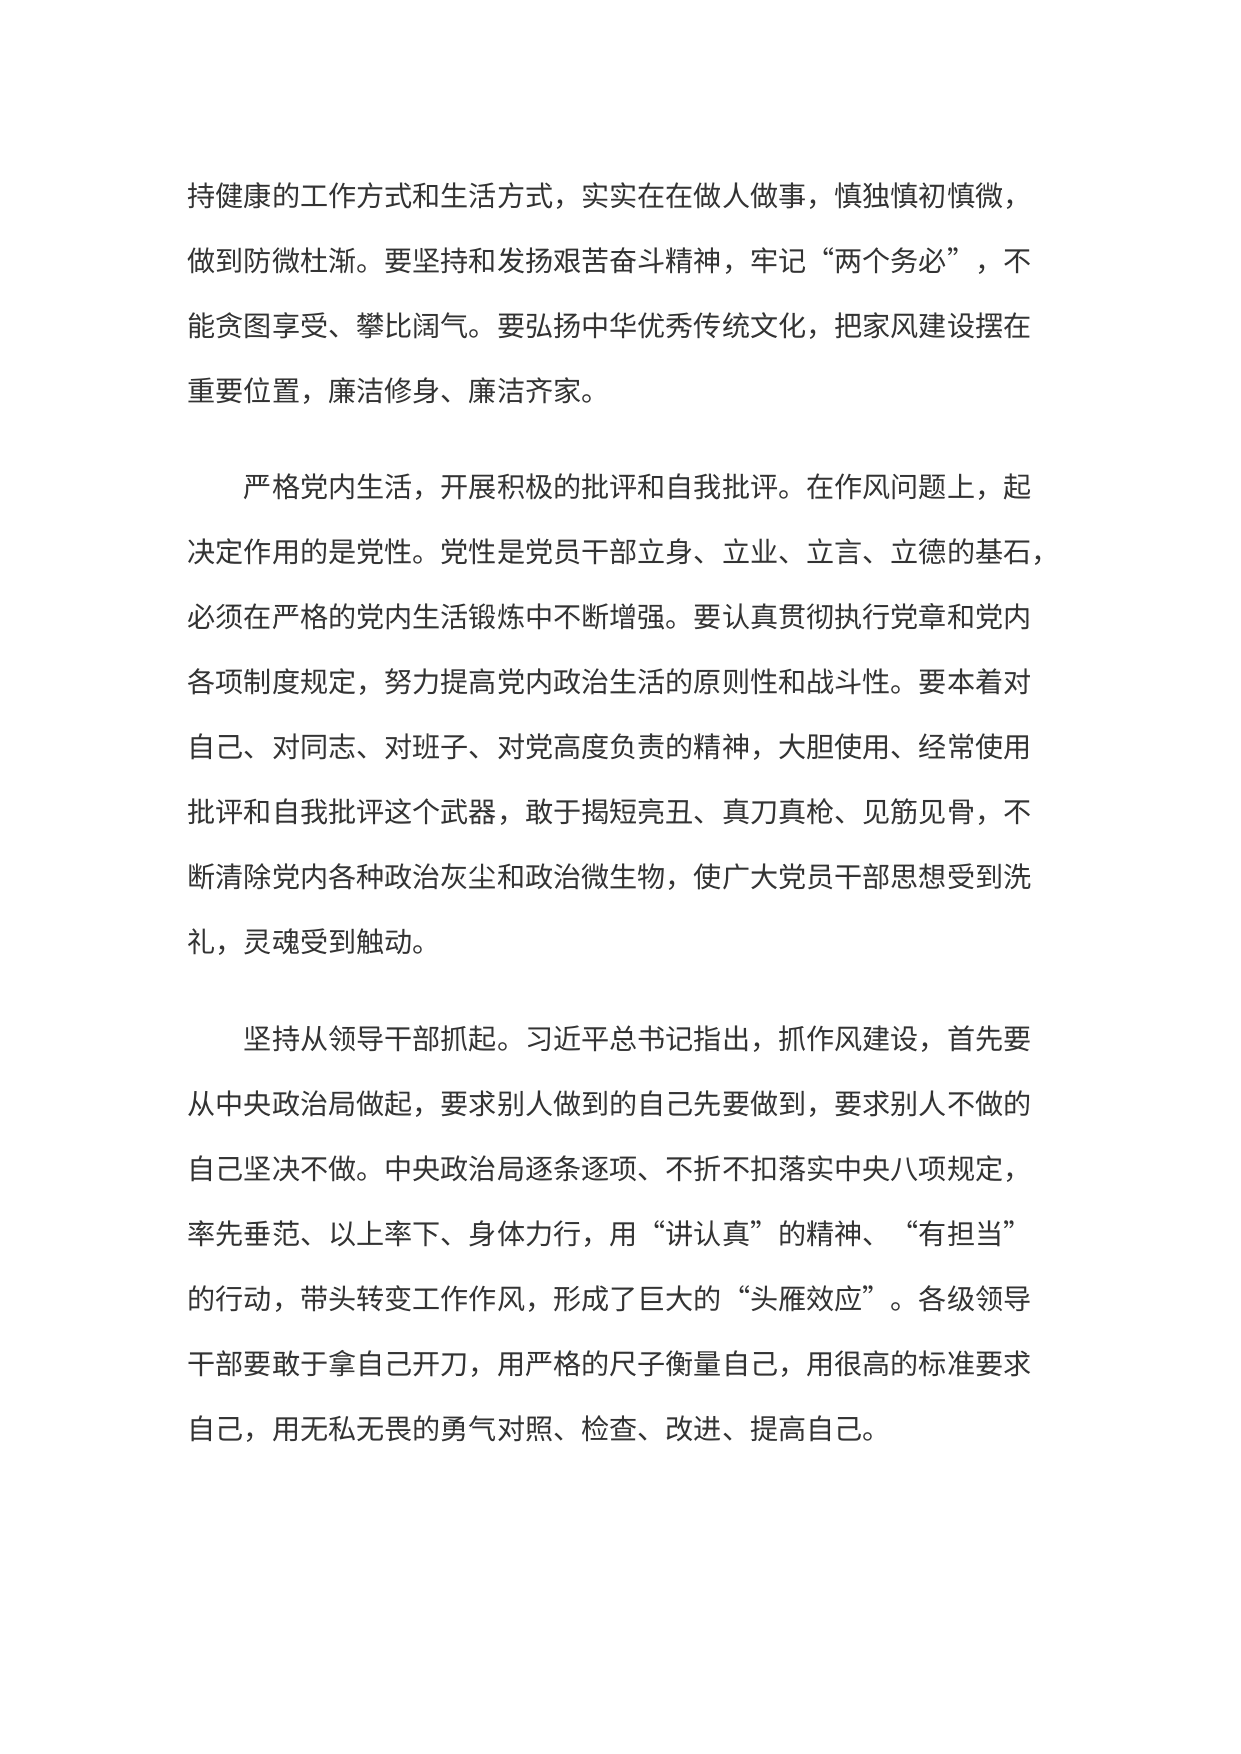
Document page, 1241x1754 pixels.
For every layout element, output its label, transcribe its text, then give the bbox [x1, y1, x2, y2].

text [187, 162, 1053, 422]
text 坚持从领导干部抓起。习近平总书记指出，抓作风建设，首先要从中央政治局做起，要求别人做到的自己先要做到，要求别人不做的自己坚决不做。中央政治局逐条逐项、不折不扣落实中央八项规定，率先垂范、以上率下、身体力行，用“讲认真”的精神、“有担当”的行动，带头转变工作作风，形成了巨大的“头雁效应”。各级领导干部要敢于拿自己开刀，用严格的尺子衡量自己，用很高的标准要求自己，用无私无畏的勇气对照、检查、改进、提高自己。 [187, 1004, 1053, 1459]
text 严格党内生活，开展积极的批评和自我批评。在作风问题上，起决定作用的是党性。党性是党员干部立身、立业、立言、立德的基石，必须在严格的党内生活锻炼中不断增强。要认真贯彻执行党章和党内各项制度规定，努力提高党内政治生活的原则性和战斗性。要本着对自己、对同志、对班子、对党高度负责的精神，大胆使用、经常使用批评和自我批评这个武器，敢于揭短亮丑、真刀真枪、见筋见骨，不断清除党内各种政治灰尘和政治微生物，使广大党员干部思想受到洗礼，灵魂受到触动。 [187, 453, 1053, 973]
